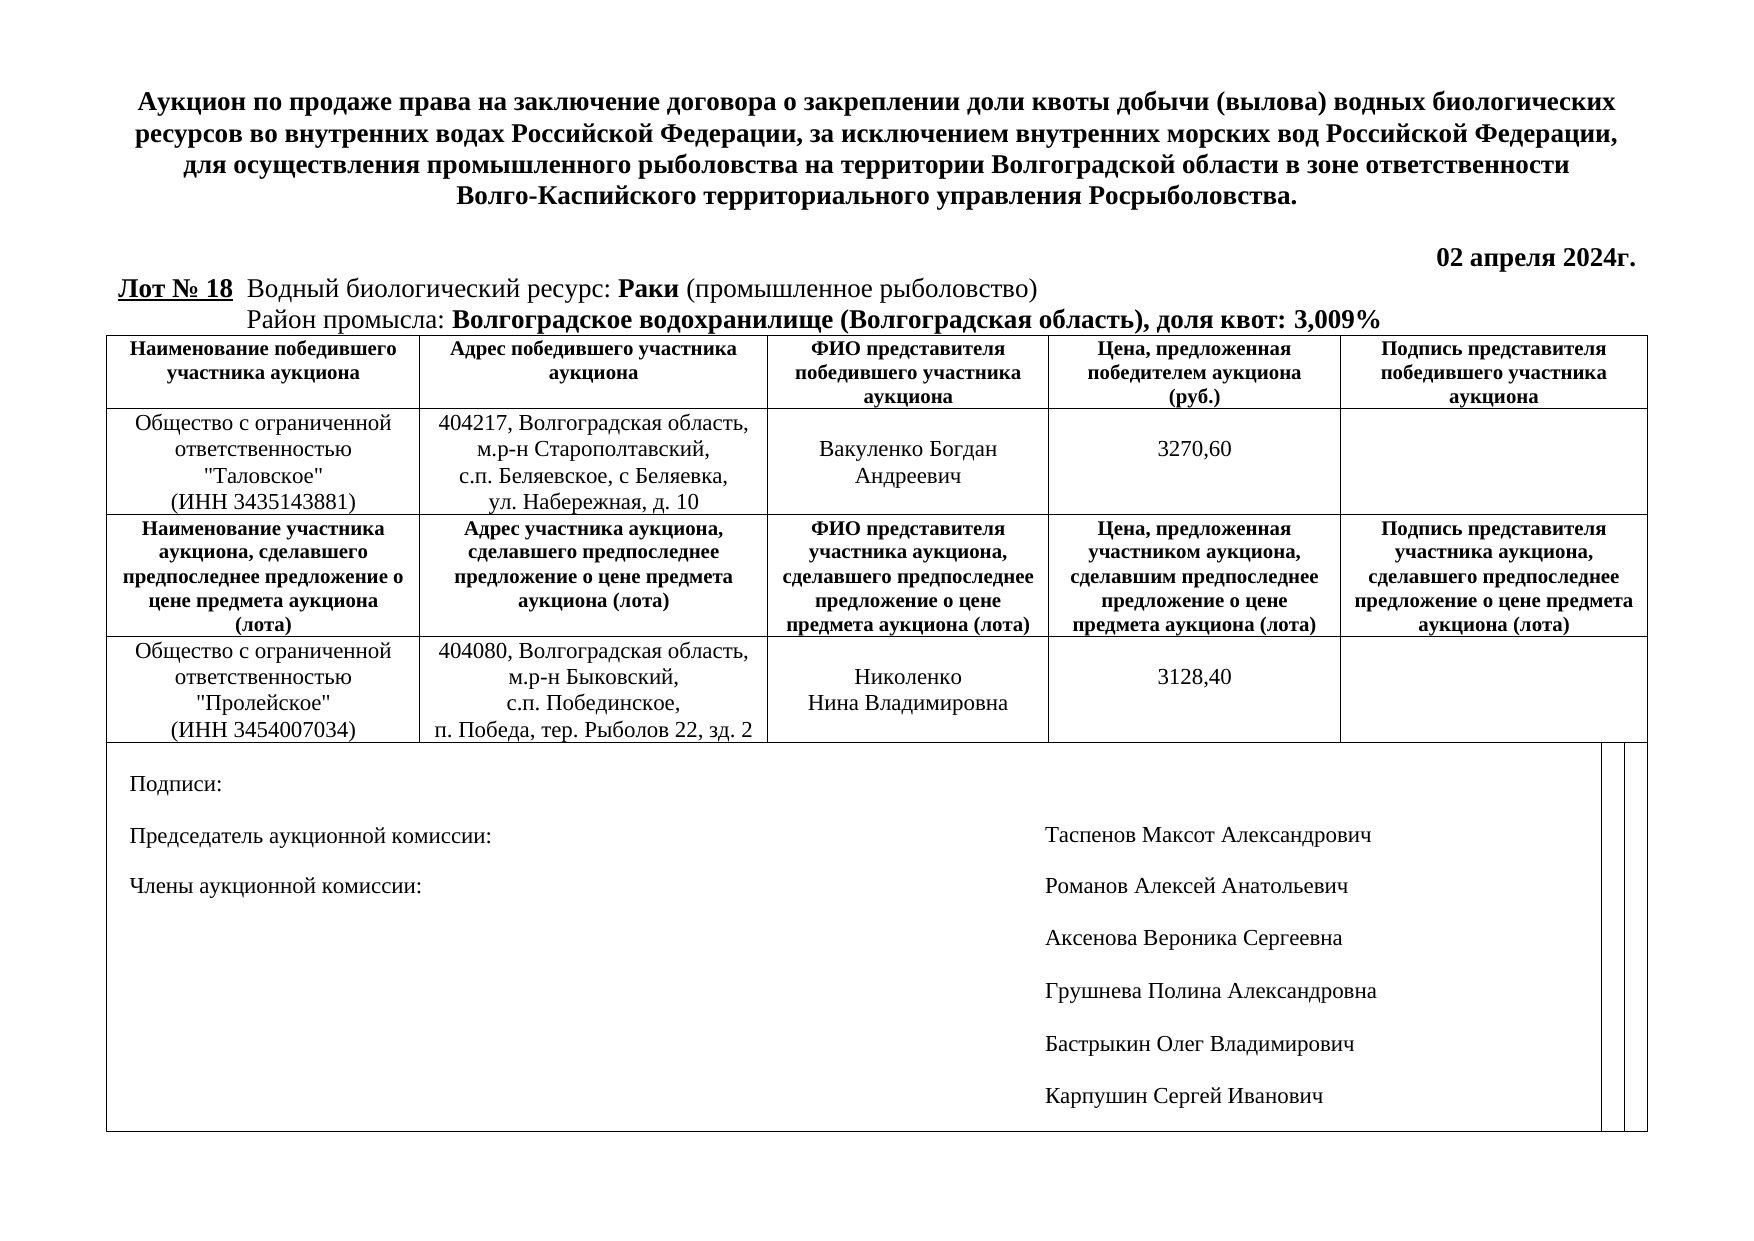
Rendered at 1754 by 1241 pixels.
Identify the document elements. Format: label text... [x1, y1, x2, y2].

table_cell [1341, 637, 1647, 742]
table_cell Адрес участника аукциона, сделавшего предпоследнее предложение о цене предмета аукциона (лота) [420, 515, 767, 636]
table_header [1625, 743, 1647, 1131]
table_cell 3128,40 [1049, 637, 1340, 742]
text Аукцион по продаже права на заключение договора о закреплении доли квоты добычи (вылова) водных биологических ресурсов во внутренних водах Российской Федерации, за исключением внутренних морских вод Российской Федерации, для осуществления промышленного рыболовства на территории Волгоградской области в зоне ответственности [118, 86, 1636, 179]
table_header ФИО представителя победившего участника аукциона [768, 336, 1048, 408]
table_cell Общество с ограниченной ответственностью "Таловское" (ИНН 3435143881) [107, 409, 419, 514]
table_cell Николенко Нина Владимировна [768, 637, 1048, 742]
table_cell 404217, Волгоградская область, м.р-н Старополтавский, с.п. Беляевское, с Беляевка, ул. Набережная, д. 10 [420, 409, 767, 514]
table_header [107, 743, 1601, 1131]
table_cell Вакуленко Богдан Андреевич [768, 409, 1048, 514]
table_cell Подпись представителя участника аукциона, сделавшего предпоследнее предложение о цене предмета аукциона (лота) [1341, 515, 1647, 636]
text Район промысла: Волгоградское водохранилище (Волгоградская область), доля квот: 3,009% [118, 303, 1636, 335]
table_cell ФИО представителя участника аукциона, сделавшего предпоследнее предложение о цене предмета аукциона (лота) [768, 515, 1048, 636]
table_header Цена, предложенная победителем аукциона (руб.) [1049, 336, 1340, 408]
table_header [1602, 743, 1624, 1131]
table_cell Цена, предложенная участником аукциона, сделавшим предпоследнее предложение о цене предмета аукциона (лота) [1049, 515, 1340, 636]
table_cell Общество с ограниченной ответственностью "Пролейское" (ИНН 3454007034) [107, 637, 419, 742]
table_cell [1341, 409, 1647, 514]
table_cell Наименование участника аукциона, сделавшего предпоследнее предложение о цене предмета аукциона (лота) [107, 515, 419, 636]
text Лот № 18 Водный биологический ресурс: Раки (промышленное рыболовство) [118, 272, 1636, 303]
table_header Подпись представителя победившего участника аукциона [1341, 336, 1647, 408]
table_cell 404080, Волгоградская область, м.р-н Быковский, с.п. Побединское, п. Победа, тер. Рыболов 22, зд. 2 [420, 637, 767, 742]
text 02 апреля 2024г. [118, 241, 1636, 272]
table_cell 3270,60 [1049, 409, 1340, 514]
text Волго-Каспийского территориального управления Росрыболовства. [118, 179, 1636, 210]
table_header Наименование победившего участника аукциона [107, 336, 419, 408]
table_header Адрес победившего участника аукциона [420, 336, 767, 408]
